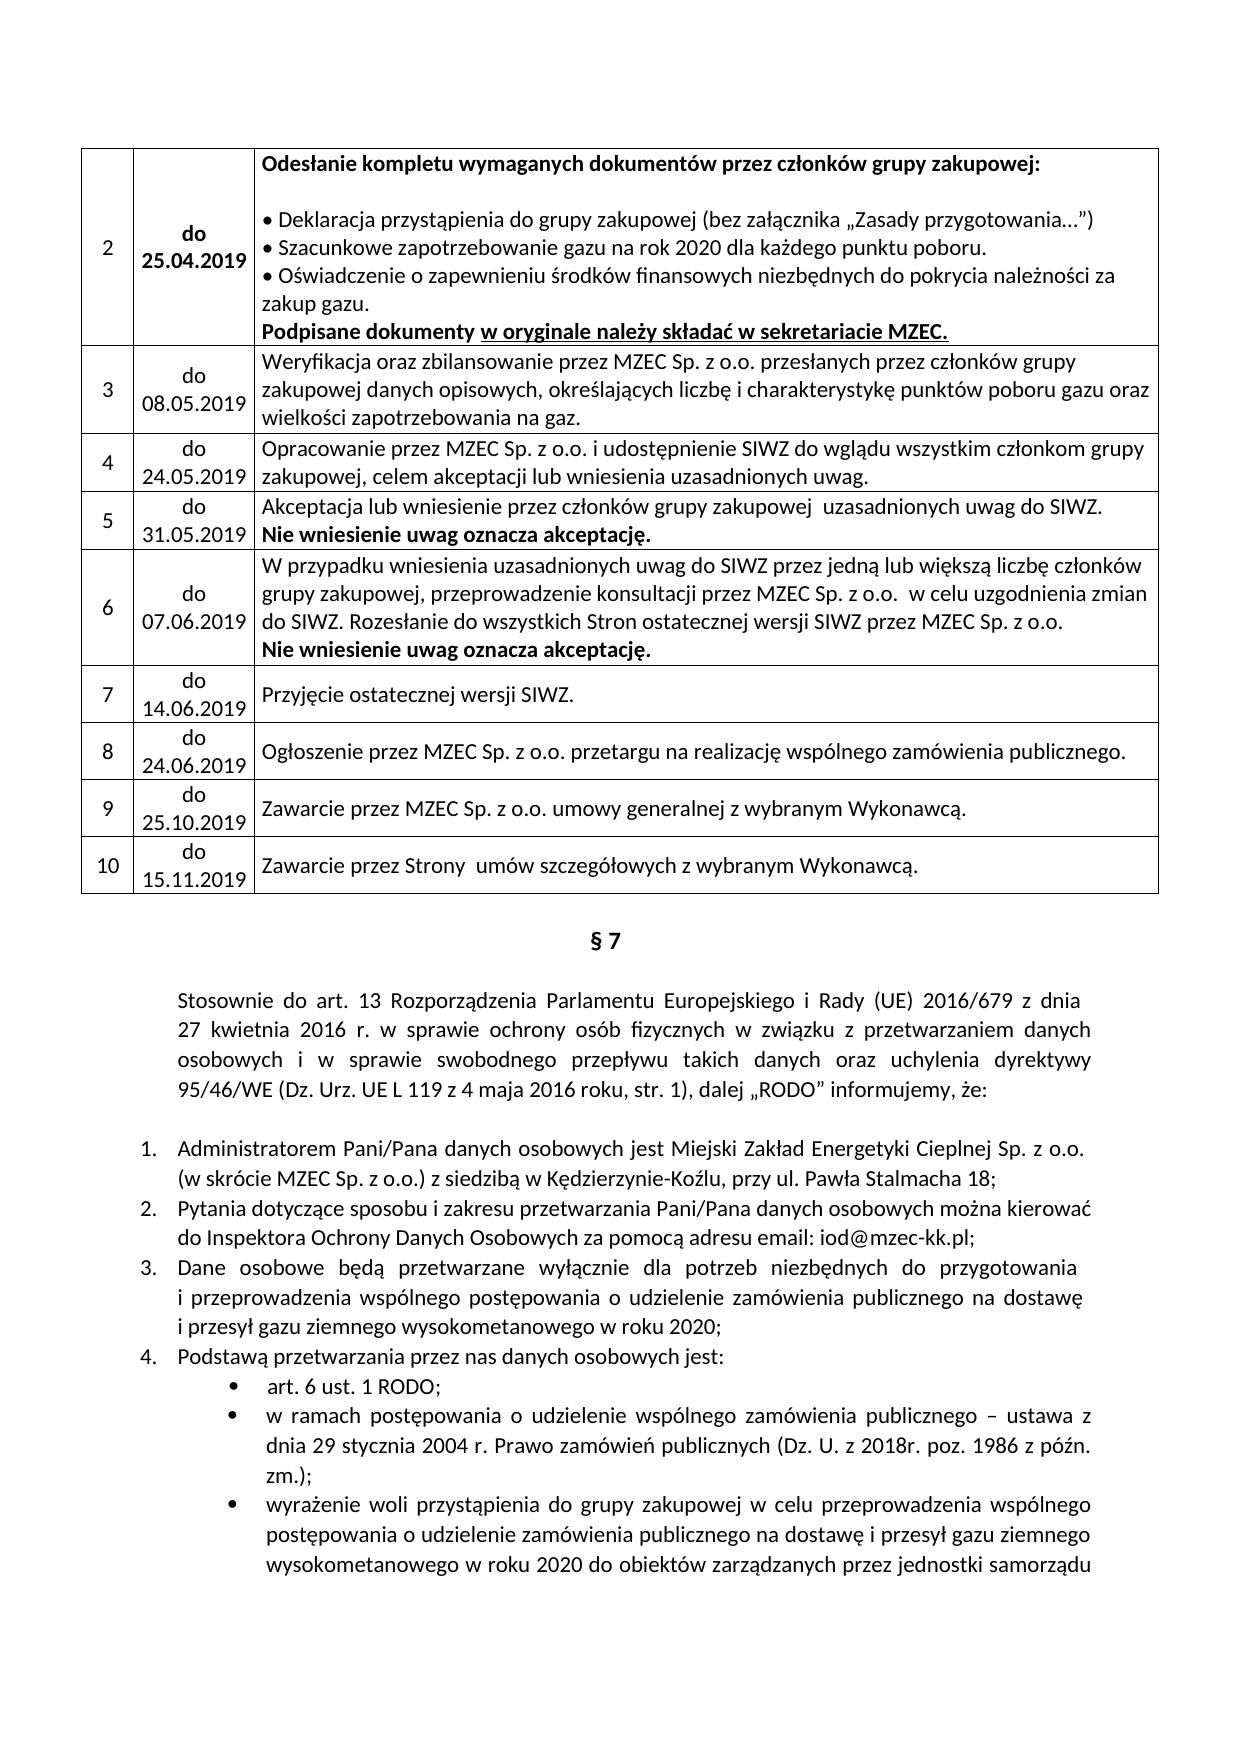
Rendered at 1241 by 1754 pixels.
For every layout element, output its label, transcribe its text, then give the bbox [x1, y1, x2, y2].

list Dane osobowe będą przetwarzane wyłącznie dla potrzeb niezbędnych do przygotowania i przeprowadzenia wspólnego postępowania o udzielenie zamówienia publicznego na dostawę i przesył gazu ziemnego wysokometanowego w roku 2020; [140, 1253, 1093, 1340]
table_cell Akceptacja lub wniesienie przez członków grupy zakupowej uzasadnionych uwag do SIWZ. Nie wniesienie uwag oznacza akceptację. [255, 492, 1158, 548]
list w ramach postępowania o udzielenie wspólnego zamówienia publicznego – ustawa z dnia 29 stycznia 2004 r. Prawo zamówień publicznych (Dz. U. z 2018r. poz. 1986 z późn. zm.); [228, 1401, 1093, 1489]
table_cell 8 [82, 723, 133, 779]
table_cell 9 [82, 780, 133, 836]
table_cell Przyjęcie ostatecznej wersji SIWZ. [255, 666, 1158, 722]
table_cell do 15.11.2019 [134, 837, 254, 893]
table_cell do 14.06.2019 [134, 666, 254, 722]
table_cell 7 [82, 666, 133, 722]
table_cell Zawarcie przez Strony umów szczegółowych z wybranym Wykonawcą. [255, 837, 1158, 893]
table_cell Odesłanie kompletu wymaganych dokumentów przez członków grupy zakupowej: • Deklaracja przystąpienia do grupy zakupowej (bez załącznika „Zasady przygotowania…”) • Szacunkowe zapotrzebowanie gazu na rok 2020 dla każdego punktu poboru. • Oświadczenie o zapewnieniu środków finansowych niezbędnych do pokrycia należności za zakup gazu. Podpisane dokumenty w oryginale należy składać w sekretariacie MZEC. [255, 149, 1158, 345]
table_cell Zawarcie przez MZEC Sp. z o.o. umowy generalnej z wybranym Wykonawcą. [255, 780, 1158, 836]
table_cell do 25.10.2019 [134, 780, 254, 836]
table_cell do 07.06.2019 [134, 550, 254, 665]
table_cell do 24.05.2019 [134, 434, 254, 491]
text Stosownie do art. 13 Rozporządzenia Parlamentu Europejskiego i Rady (UE) 2016/679 z dnia 27 kwietnia 2016 r. w sprawie ochrony osób fizycznych w związku z przetwarzaniem danych osobowych i w sprawie swobodnego przepływu takich danych oraz uchylenia dyrektywy 95/46/WE (Dz. Urz. UE L 119 z 4 maja 2016 roku, str. 1), dalej „RODO” informujemy, że: [177, 986, 1093, 1103]
table_cell 4 [82, 434, 133, 491]
list Administratorem Pani/Pana danych osobowych jest Miejski Zakład Energetyki Cieplnej Sp. z o.o. (w skrócie MZEC Sp. z o.o.) z siedzibą w Kędzierzynie-Koźlu, przy ul. Pawła Stalmacha 18; [140, 1134, 1093, 1192]
table_cell do 08.05.2019 [134, 346, 254, 433]
table_cell 3 [82, 346, 133, 433]
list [228, 1491, 1093, 1578]
table_cell Weryfikacja oraz zbilansowanie przez MZEC Sp. z o.o. przesłanych przez członków grupy zakupowej danych opisowych, określających liczbę i charakterystykę punktów poboru gazu oraz wielkości zapotrzebowania na gaz. [255, 346, 1158, 433]
list art. 6 ust. 1 RODO; [229, 1372, 1093, 1400]
list Pytania dotyczące sposobu i zakresu przetwarzania Pani/Pana danych osobowych można kierować do Inspektora Ochrony Danych Osobowych za pomocą adresu email: iod@mzec-kk.pl; [140, 1194, 1093, 1251]
table_cell do 25.04.2019 [134, 149, 254, 345]
text § 7 [118, 925, 1093, 955]
table_cell 5 [82, 492, 133, 548]
table_cell W przypadku wniesienia uzasadnionych uwag do SIWZ przez jedną lub większą liczbę członków grupy zakupowej, przeprowadzenie konsultacji przez MZEC Sp. z o.o. w celu uzgodnienia zmian do SIWZ. Rozesłanie do wszystkich Stron ostatecznej wersji SIWZ przez MZEC Sp. z o.o. Nie wniesienie uwag oznacza akceptację. [255, 550, 1158, 665]
table_cell Ogłoszenie przez MZEC Sp. z o.o. przetargu na realizację wspólnego zamówienia publicznego. [255, 723, 1158, 779]
list Podstawą przetwarzania przez nas danych osobowych jest: [140, 1342, 1093, 1370]
table_cell do 31.05.2019 [134, 492, 254, 548]
table_cell Opracowanie przez MZEC Sp. z o.o. i udostępnienie SIWZ do wglądu wszystkim członkom grupy zakupowej, celem akceptacji lub wniesienia uzasadnionych uwag. [255, 434, 1158, 491]
table_cell 10 [82, 837, 133, 893]
table_cell 2 [82, 149, 133, 345]
table_cell 6 [82, 550, 133, 665]
table_cell do 24.06.2019 [134, 723, 254, 779]
